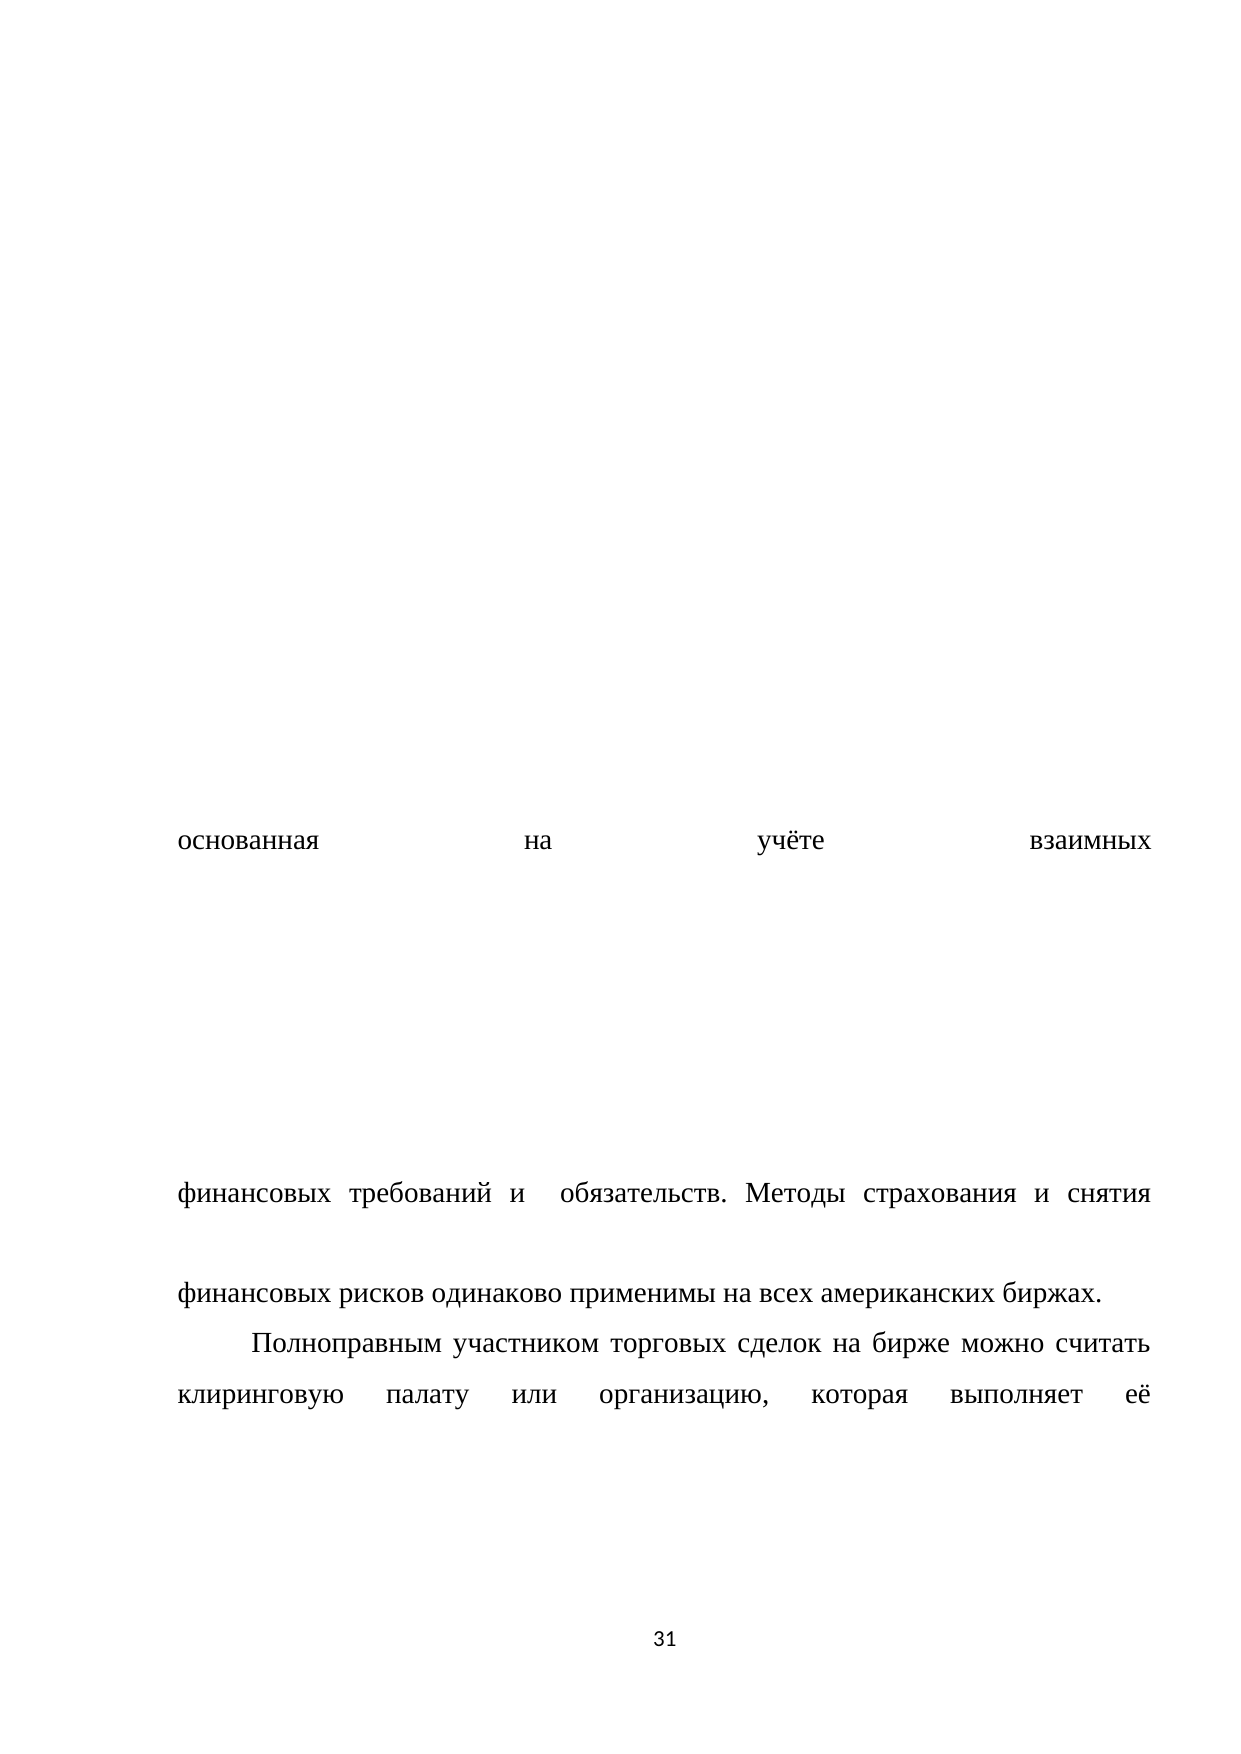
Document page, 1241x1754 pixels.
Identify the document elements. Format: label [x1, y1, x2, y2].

text [177, 1326, 1152, 1611]
text [177, 118, 1152, 1309]
